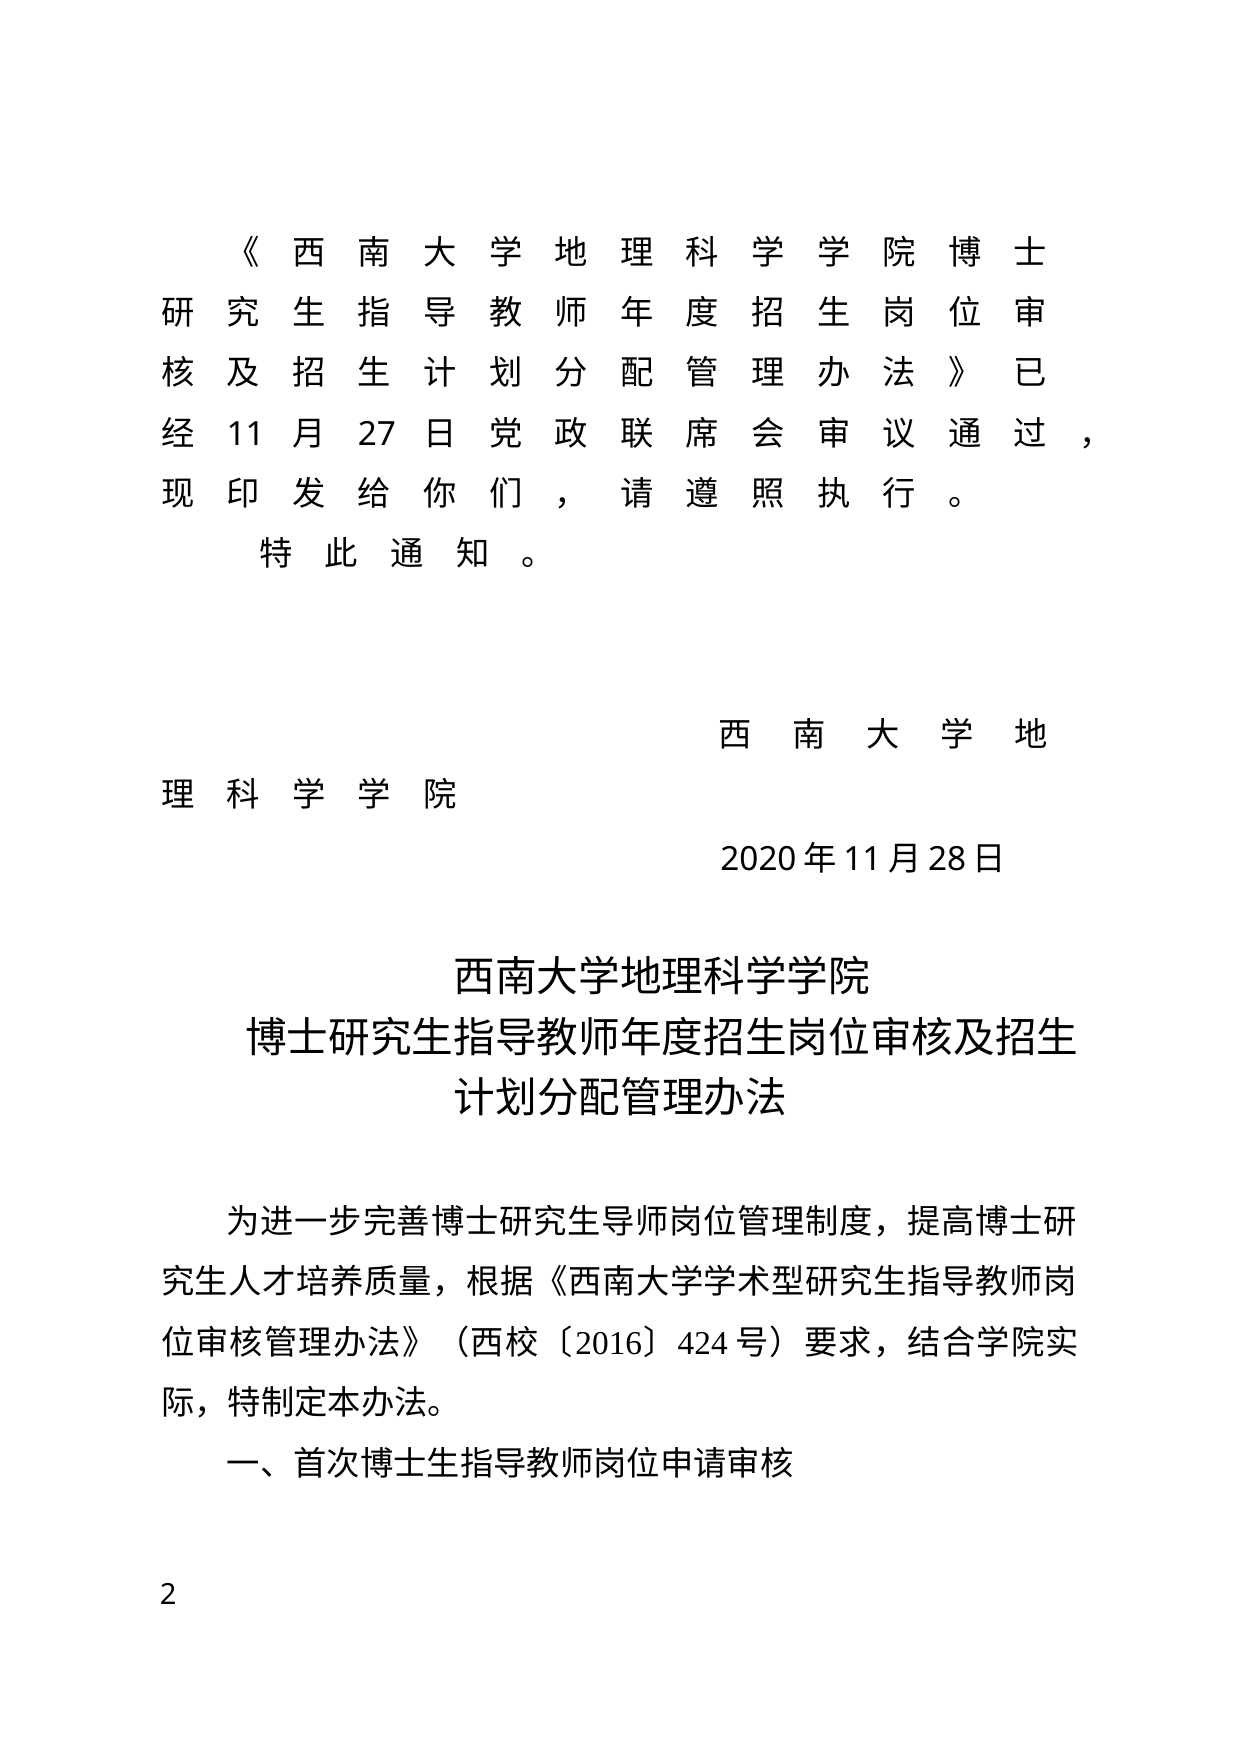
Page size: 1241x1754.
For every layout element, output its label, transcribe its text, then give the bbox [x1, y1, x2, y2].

text 《西南大学地理科学学院博士研究生指导教师年度招生岗位审核及招生计划分配管理办法》已经11月27日党政联席会审议通过，现印发给你们，请遵照执行。 [161, 219, 1079, 521]
text 西南大学地理科学学院 [161, 702, 1079, 822]
text 博士研究生指导教师年度招生岗位审核及招生计划分配管理办法 [161, 1004, 1079, 1124]
text 2020年11月28日 [161, 822, 1079, 883]
text 特此通知。 [161, 521, 1079, 581]
text 为进一步完善博士研究生导师岗位管理制度，提高博士研究生人才培养质量，根据《西南大学学术型研究生指导教师岗位审核管理办法》（西校〔2016〕424号）要求，结合学院实际，特制定本办法。 [161, 1185, 1079, 1427]
subtitle 一、首次博士生指导教师岗位申请审核 [161, 1427, 1079, 1487]
text 西南大学地理科学学院 [161, 943, 1079, 1004]
